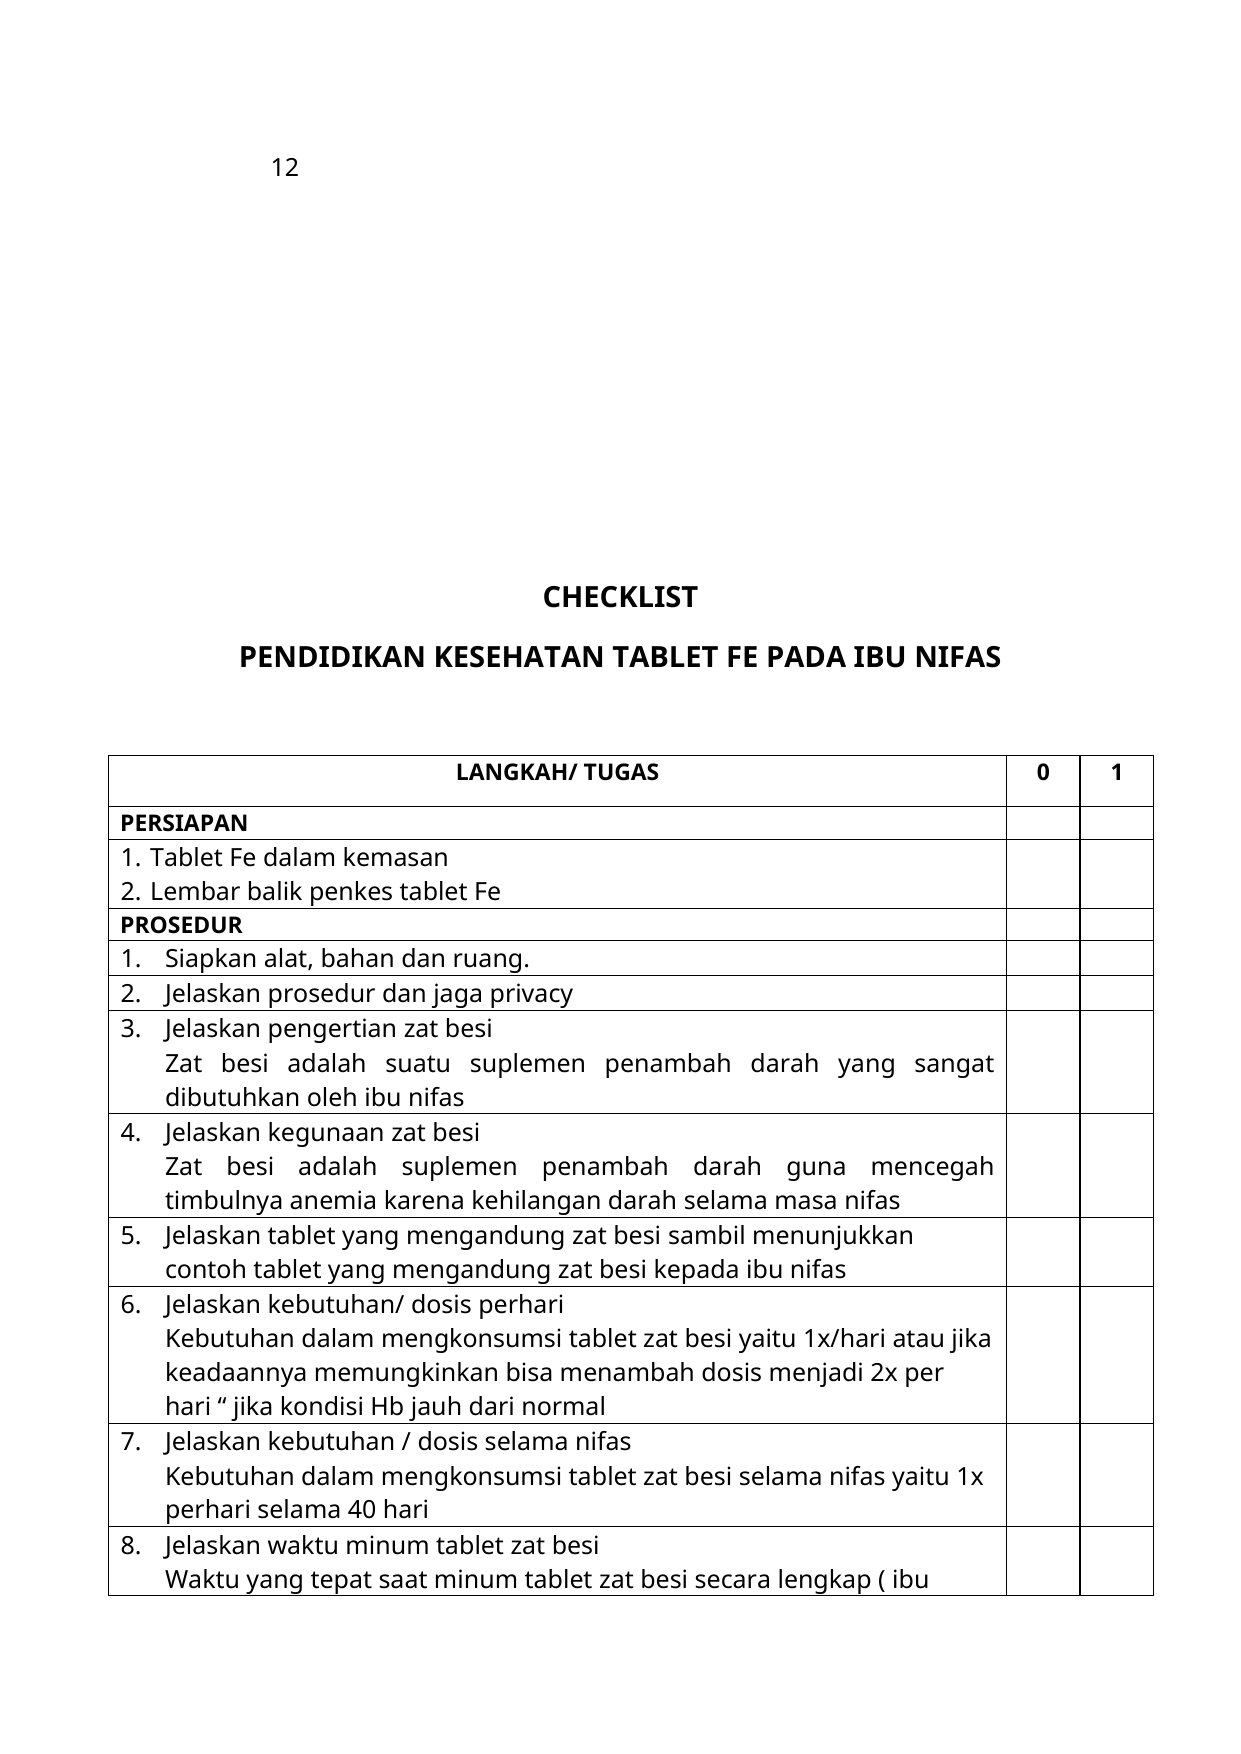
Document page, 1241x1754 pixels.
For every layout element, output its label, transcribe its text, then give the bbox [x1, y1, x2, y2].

table_cell [1007, 1287, 1079, 1423]
table_cell [1081, 1424, 1153, 1526]
table_cell [1081, 1114, 1153, 1217]
table_cell [1081, 1218, 1153, 1286]
table_header 1 [1081, 756, 1153, 806]
table_cell Jelaskan prosedur dan jaga privacy [109, 976, 1006, 1010]
table_cell [1007, 1424, 1079, 1526]
table_cell [1081, 1287, 1153, 1423]
table_cell PROSEDUR [109, 909, 1006, 940]
table_cell [1007, 840, 1079, 908]
table_header LANGKAH/ TUGAS [109, 756, 1006, 806]
table_cell [1007, 807, 1079, 838]
table_cell [1007, 1011, 1079, 1113]
table_cell [1081, 807, 1153, 838]
table_cell [1081, 941, 1153, 975]
table_cell [1007, 1114, 1079, 1217]
table_header 0 [1007, 756, 1079, 806]
table_cell [1081, 976, 1153, 1010]
text 12 [150, 150, 1090, 184]
table_cell Jelaskan tablet yang mengandung zat besi sambil menunjukkan contoh tablet yang mengandung zat besi kepada ibu nifas [109, 1218, 1006, 1286]
table_cell [1007, 1218, 1079, 1286]
table_cell PERSIAPAN [109, 807, 1006, 838]
table_cell [1081, 1527, 1153, 1595]
text CHECKLIST [150, 577, 1090, 616]
table_cell Jelaskan kebutuhan / dosis selama nifas Kebutuhan dalam mengkonsumsi tablet zat besi selama nifas yaitu 1x perhari selama 40 hari [109, 1424, 1006, 1526]
table_cell [1007, 941, 1079, 975]
table_cell [1007, 909, 1079, 940]
table_cell [1081, 909, 1153, 940]
text PENDIDIKAN KESEHATAN TABLET FE PADA IBU NIFAS [150, 636, 1090, 676]
table_cell Jelaskan kebutuhan/ dosis perhari Kebutuhan dalam mengkonsumsi tablet zat besi yaitu 1x/hari atau jika keadaannya memungkinkan bisa menambah dosis menjadi 2x per hari “ jika kondisi Hb jauh dari normal [109, 1287, 1006, 1423]
table_cell [1081, 1011, 1153, 1113]
table_cell [1081, 840, 1153, 908]
table_cell Jelaskan kegunaan zat besi Zat besi adalah suplemen penambah darah guna mencegah timbulnya anemia karena kehilangan darah selama masa nifas [109, 1114, 1006, 1217]
table_cell [1007, 1527, 1079, 1595]
table_cell Jelaskan pengertian zat besi Zat besi adalah suatu suplemen penambah darah yang sangat dibutuhkan oleh ibu nifas [109, 1011, 1006, 1113]
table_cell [109, 1527, 1006, 1595]
table_cell Siapkan alat, bahan dan ruang. [109, 941, 1006, 975]
table_cell Tablet Fe dalam kemasan Lembar balik penkes tablet Fe [109, 840, 1006, 908]
table_cell [1007, 976, 1079, 1010]
